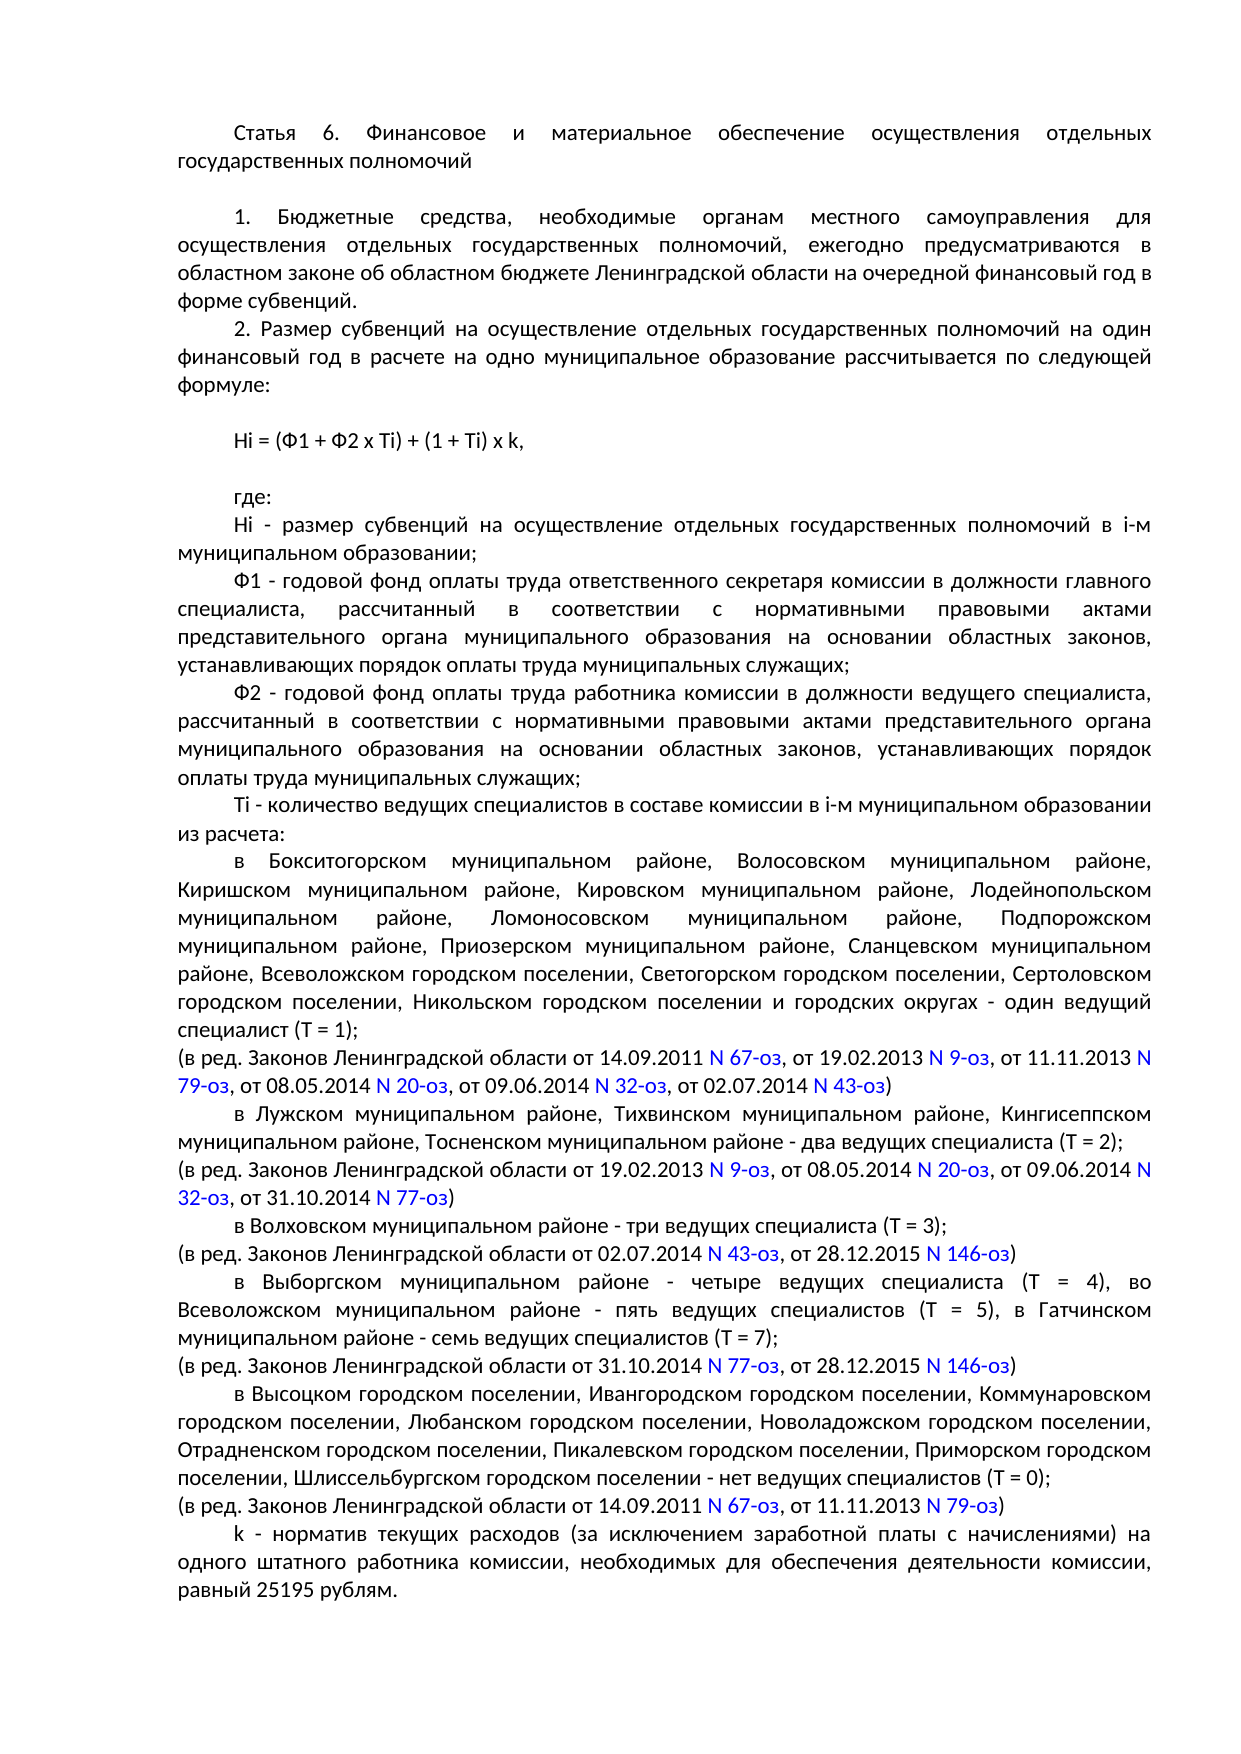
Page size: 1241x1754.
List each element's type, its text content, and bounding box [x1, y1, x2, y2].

text Нi - размер субвенций на осуществление отдельных государственных полномочий в i-м муниципальном образовании; [177, 510, 1152, 566]
text (в ред. Законов Ленинградской области от 14.09.2011 N 67-оз, от 11.11.2013 N 79-оз) [177, 1491, 1152, 1519]
text в Лужском муниципальном районе, Тихвинском муниципальном районе, Кингисеппском муниципальном районе, Тосненском муниципальном районе - два ведущих специалиста (Т = 2); [177, 1099, 1152, 1155]
text (в ред. Законов Ленинградской области от 19.02.2013 N 9-оз, от 08.05.2014 N 20-оз, от 09.06.2014 N 32-оз, от 31.10.2014 N 77-оз) [177, 1155, 1152, 1211]
text в Волховском муниципальном районе - три ведущих специалиста (Т = 3); [177, 1211, 1152, 1239]
text 1. Бюджетные средства, необходимые органам местного самоуправления для осуществления отдельных государственных полномочий, ежегодно предусматриваются в областном законе об областном бюджете Ленинградской области на очередной финансовый год в форме субвенций. [177, 202, 1152, 314]
text Ф1 - годовой фонд оплаты труда ответственного секретаря комиссии в должности главного специалиста, рассчитанный в соответствии с нормативными правовыми актами представительного органа муниципального образования на основании областных законов, устанавливающих порядок оплаты труда муниципальных служащих; [177, 566, 1152, 678]
text (в ред. Законов Ленинградской области от 02.07.2014 N 43-оз, от 28.12.2015 N 146-оз) [177, 1239, 1152, 1267]
text 2. Размер субвенций на осуществление отдельных государственных полномочий на один финансовый год в расчете на одно муниципальное образование рассчитывается по следующей формуле: [177, 314, 1152, 398]
text Ф2 - годовой фонд оплаты труда работника комиссии в должности ведущего специалиста, рассчитанный в соответствии с нормативными правовыми актами представительного органа муниципального образования на основании областных законов, устанавливающих порядок оплаты труда муниципальных служащих; [177, 678, 1152, 791]
text в Бокситогорском муниципальном районе, Волосовском муниципальном районе, Киришском муниципальном районе, Кировском муниципальном районе, Лодейнопольском муниципальном районе, Ломоносовском муниципальном районе, Подпорожском муниципальном районе, Приозерском муниципальном районе, Сланцевском муниципальном районе, Всеволожском городском поселении, Светогорском городском поселении, Сертоловском городском поселении, Никольском городском поселении и городских округах - один ведущий специалист (Т = 1); [177, 847, 1152, 1043]
text Нi = (Ф1 + Ф2 x Тi) + (1 + Тi) x k, [177, 426, 1152, 454]
text (в ред. Законов Ленинградской области от 14.09.2011 N 67-оз, от 19.02.2013 N 9-оз, от 11.11.2013 N 79-оз, от 08.05.2014 N 20-оз, от 09.06.2014 N 32-оз, от 02.07.2014 N 43-оз) [177, 1043, 1152, 1099]
text Статья 6. Финансовое и материальное обеспечение осуществления отдельных государственных полномочий [177, 118, 1152, 174]
text k - норматив текущих расходов (за исключением заработной платы с начислениями) на одного штатного работника комиссии, необходимых для обеспечения деятельности комиссии, равный 25195 рублям. [177, 1519, 1152, 1603]
text где: [177, 482, 1152, 510]
text в Высоцком городском поселении, Ивангородском городском поселении, Коммунаровском городском поселении, Любанском городском поселении, Новоладожском городском поселении, Отрадненском городском поселении, Пикалевском городском поселении, Приморском городском поселении, Шлиссельбургском городском поселении - нет ведущих специалистов (Т = 0); [177, 1379, 1152, 1491]
text в Выборгском муниципальном районе - четыре ведущих специалиста (Т = 4), во Всеволожском муниципальном районе - пять ведущих специалистов (Т = 5), в Гатчинском муниципальном районе - семь ведущих специалистов (Т = 7); [177, 1267, 1152, 1351]
text (в ред. Законов Ленинградской области от 31.10.2014 N 77-оз, от 28.12.2015 N 146-оз) [177, 1351, 1152, 1379]
text Тi - количество ведущих специалистов в составе комиссии в i-м муниципальном образовании из расчета: [177, 791, 1152, 847]
